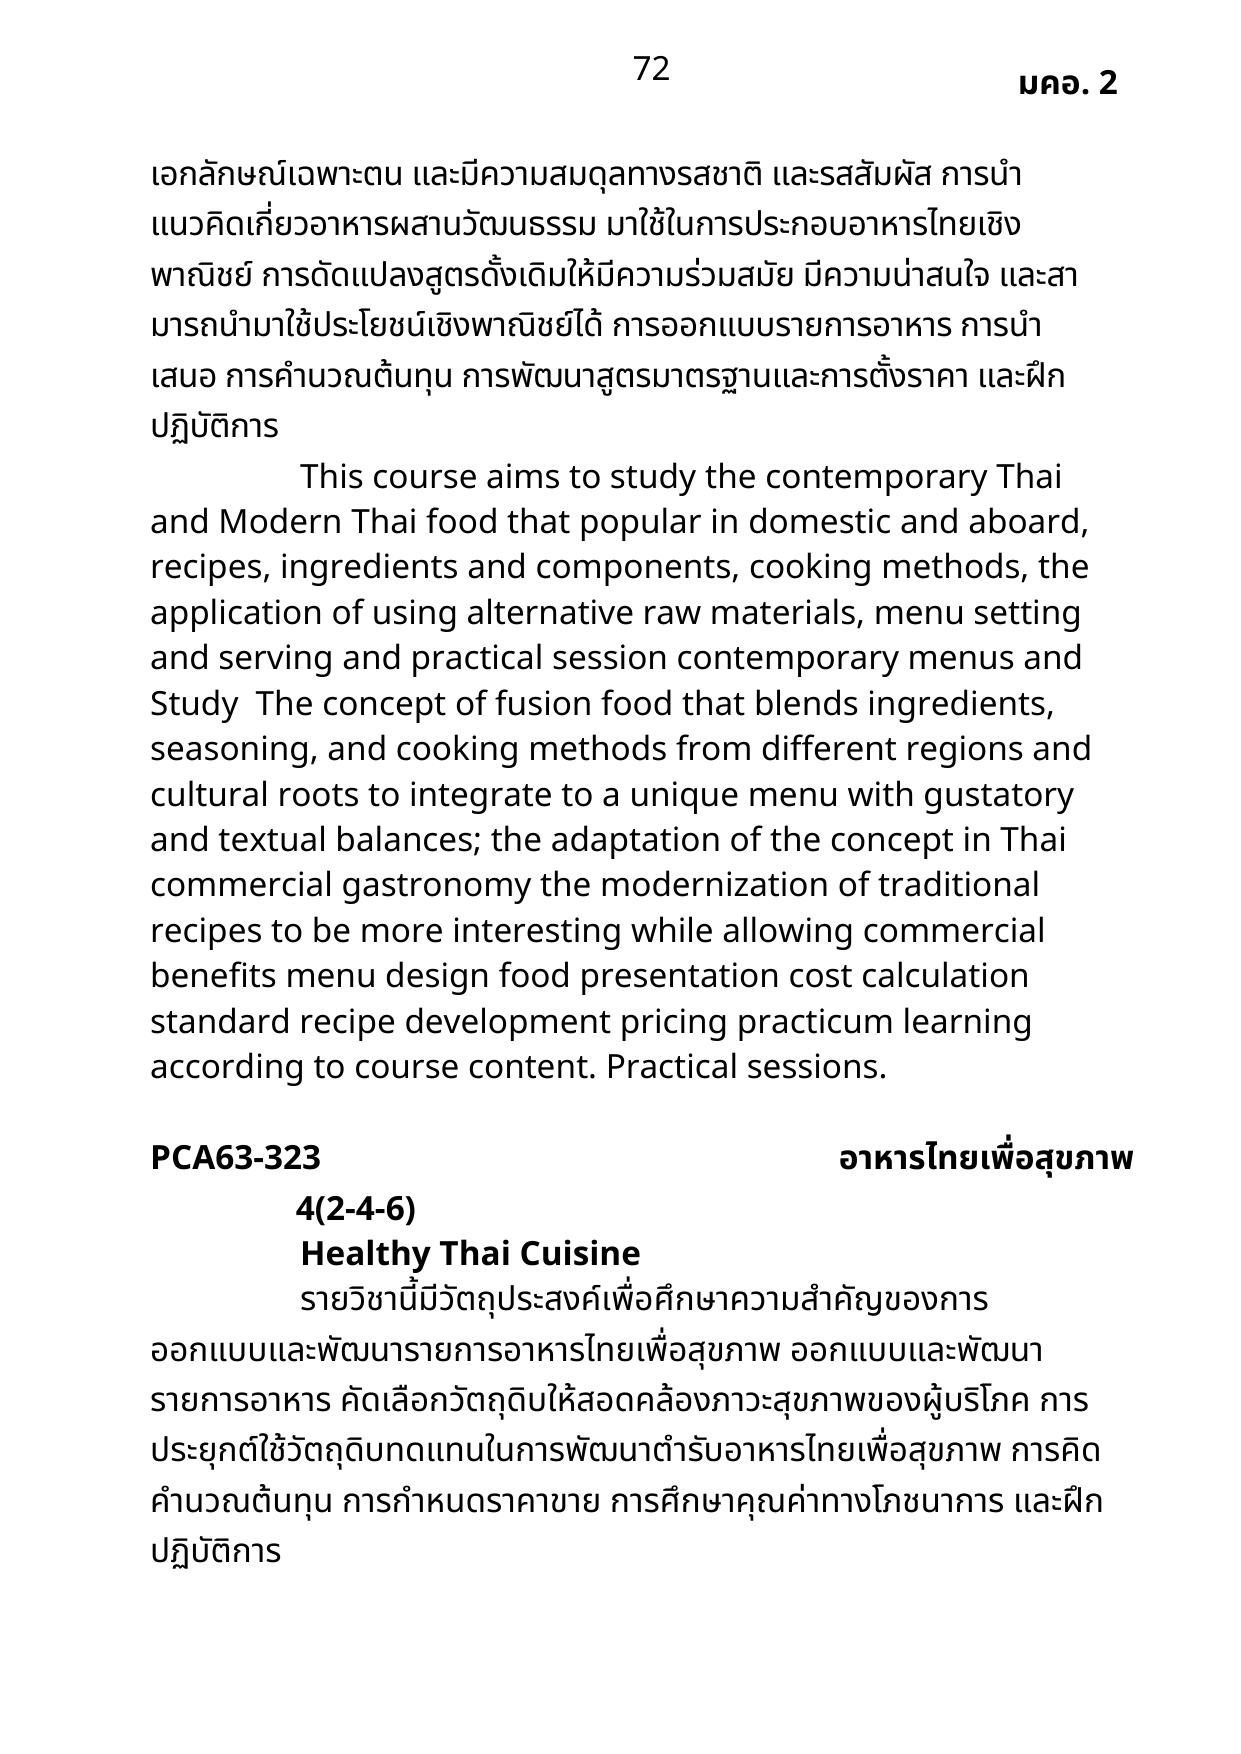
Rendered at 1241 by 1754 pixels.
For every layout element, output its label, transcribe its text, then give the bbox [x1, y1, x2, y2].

text รายวิชานี้มีวัตถุประสงค์เพื่อศึกษาความสำคัญของการออกแบบและพัฒนารายการอาหารไทยเพื่อสุขภาพ ออกแบบและพัฒนารายการอาหาร คัดเลือกวัตถุดิบให้สอดคล้องภาวะสุขภาพของผู้บริโภค การประยุกต์ใช้วัตถุดิบทดแทนในการพัฒนาตำรับอาหารไทยเพื่อสุขภาพ การคิดคำนวณต้นทุน การกำหนดราคาขาย การศึกษาคุณค่าทางโภชนาการ และฝึกปฏิบัติการ [150, 1275, 1106, 1578]
text Healthy Thai Cuisine [225, 1230, 1106, 1275]
text PCA63-323 อาหารไทยเพื่อสุขภาพ 4(2-4-6) [150, 1134, 1106, 1230]
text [150, 150, 1106, 452]
text This course aims to study the contemporary Thai and Modern Thai food that popular in domestic and aboard, recipes, ingredients and components, cooking methods, the application of using alternative raw materials, menu setting and serving and practical session contemporary menus and Study The concept of fusion food that blends ingredients, seasoning, and cooking methods from different regions and cultural roots to integrate to a unique menu with gustatory and textual balances; the adaptation of the concept in Thai commercial gastronomy the modernization of traditional recipes to be more interesting while allowing commercial benefits menu design food presentation cost calculation standard recipe development pricing practicum learning according to course content. Practical sessions. [150, 452, 1106, 1088]
